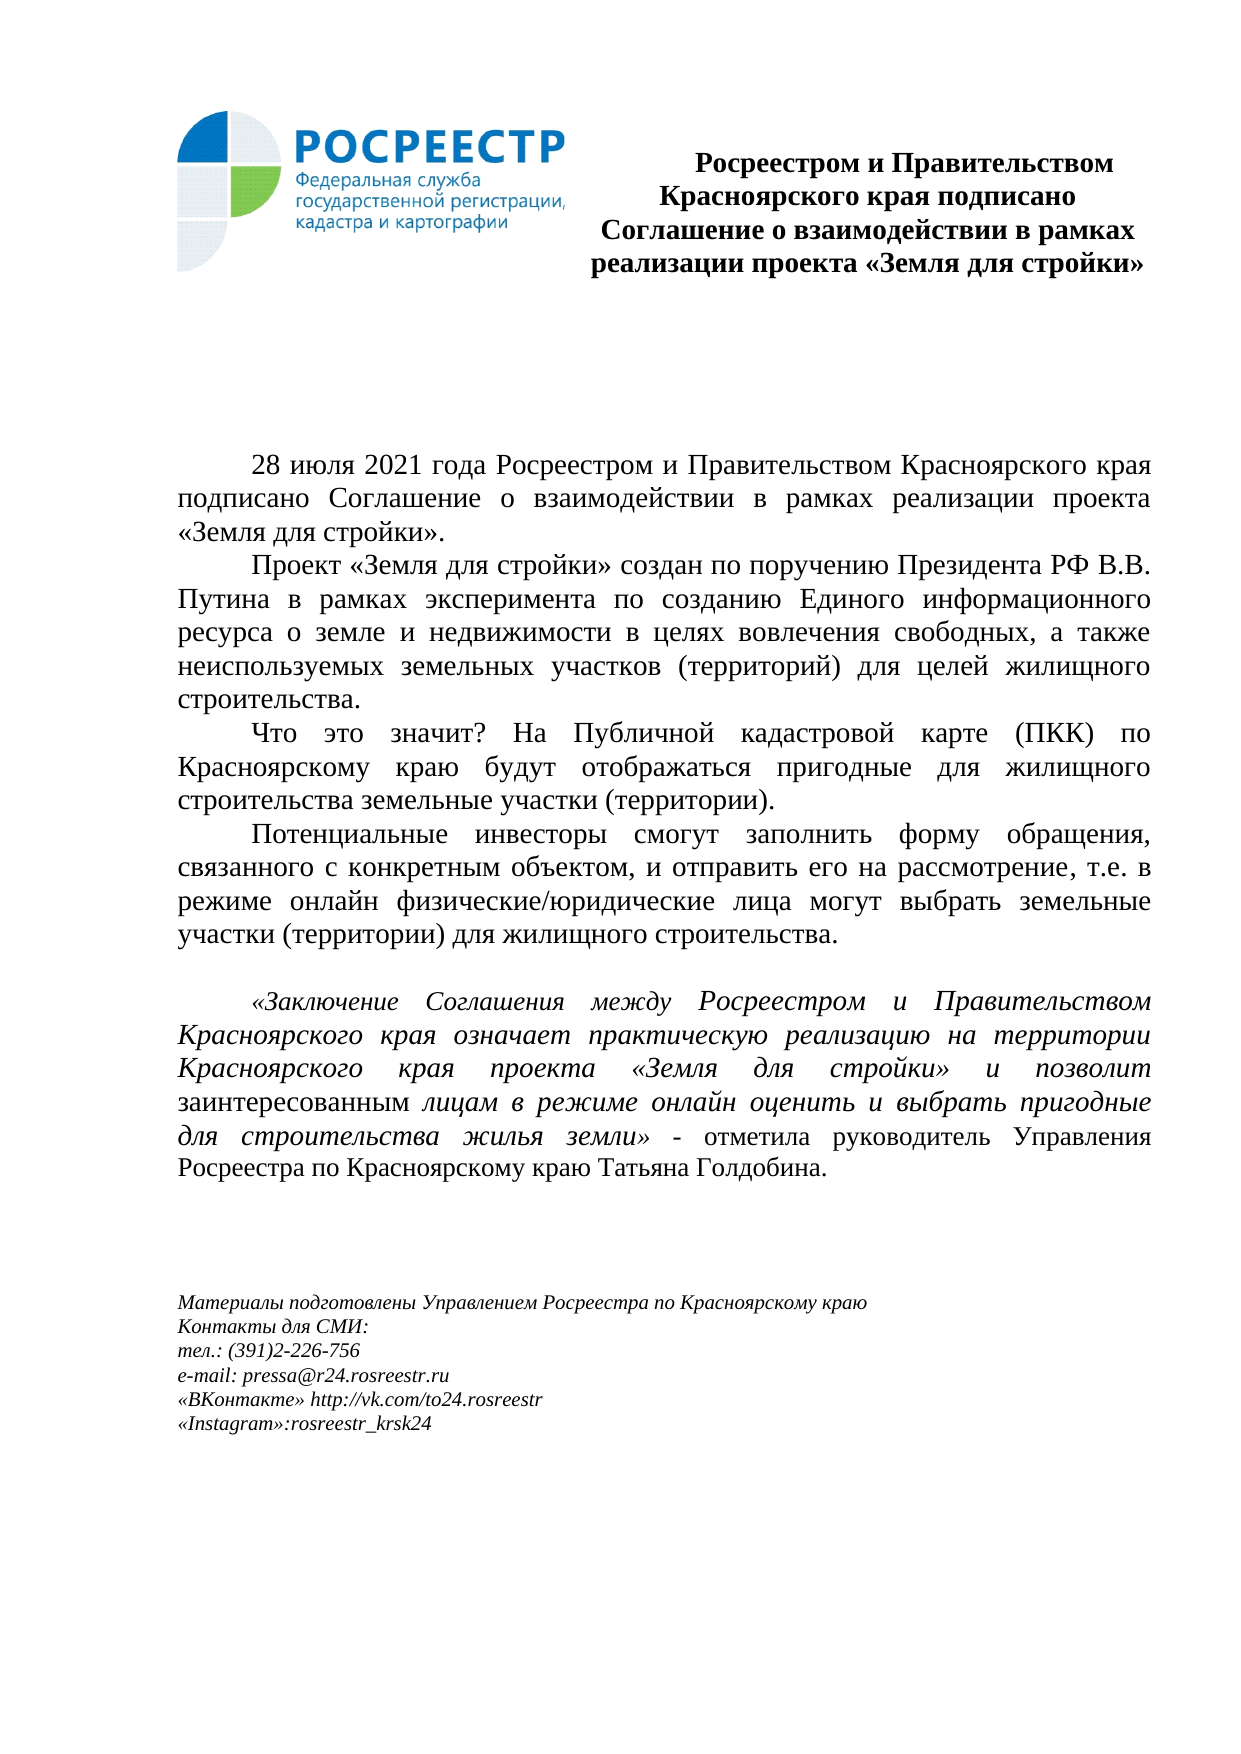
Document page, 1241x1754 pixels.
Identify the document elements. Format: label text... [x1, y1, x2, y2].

text тел.: (391)2-226-756 [177, 1338, 1152, 1362]
text «Заключение Соглашения между Росреестром и Правительством Красноярского края означает практическую реализацию на территории Красноярского края проекта «Земля для стройки» и позволит заинтересованным лицам в режиме онлайн оценить и выбрать пригодные для строительства жилья земли» - отметила руководитель Управления Росреестра по Красноярскому краю Татьяна Голдобина. [177, 983, 1152, 1182]
text Материалы подготовлены Управлением Росреестра по Красноярскому краю [177, 1290, 1152, 1314]
text Что это значит? На Публичной кадастровой карте (ПКК) по Красноярскому краю будут отображаться пригодные для жилищного строительства земельные участки (территории). [177, 715, 1152, 816]
text е-mail: pressa@r24.rosreestr.ru [177, 1362, 1152, 1387]
text 28 июля 2021 года Росреестром и Правительством Красноярского края подписано Соглашение о взаимодействии в рамках реализации проекта «Земля для стройки». [177, 447, 1152, 547]
text Проект «Земля для стройки» создан по поручению Президента РФ В.В. Путина в рамках эксперимента по созданию Единого информационного ресурса о земле и недвижимости в целях вовлечения свободных, а также неиспользуемых земельных участков (территорий) для целей жилищного строительства. [177, 547, 1152, 715]
picture [177, 111, 565, 272]
text Контакты для СМИ: [177, 1314, 1152, 1338]
text «Instagram»:rosreestr_krsk24 [177, 1411, 1152, 1435]
text «ВКонтакте» http://vk.com/to24.rosreestr [177, 1387, 1152, 1411]
text Потенциальные инвесторы смогут заполнить форму обращения, связанного с конкретным объектом, и отправить его на рассмотрение, т.е. в режиме онлайн физические/юридические лица могут выбрать земельные участки (территории) для жилищного строительства. [177, 816, 1152, 950]
text Росреестром и Правительством Красноярского края подписано Соглашение о взаимодействии в рамках реализации проекта «Земля для стройки» [177, 145, 1152, 279]
